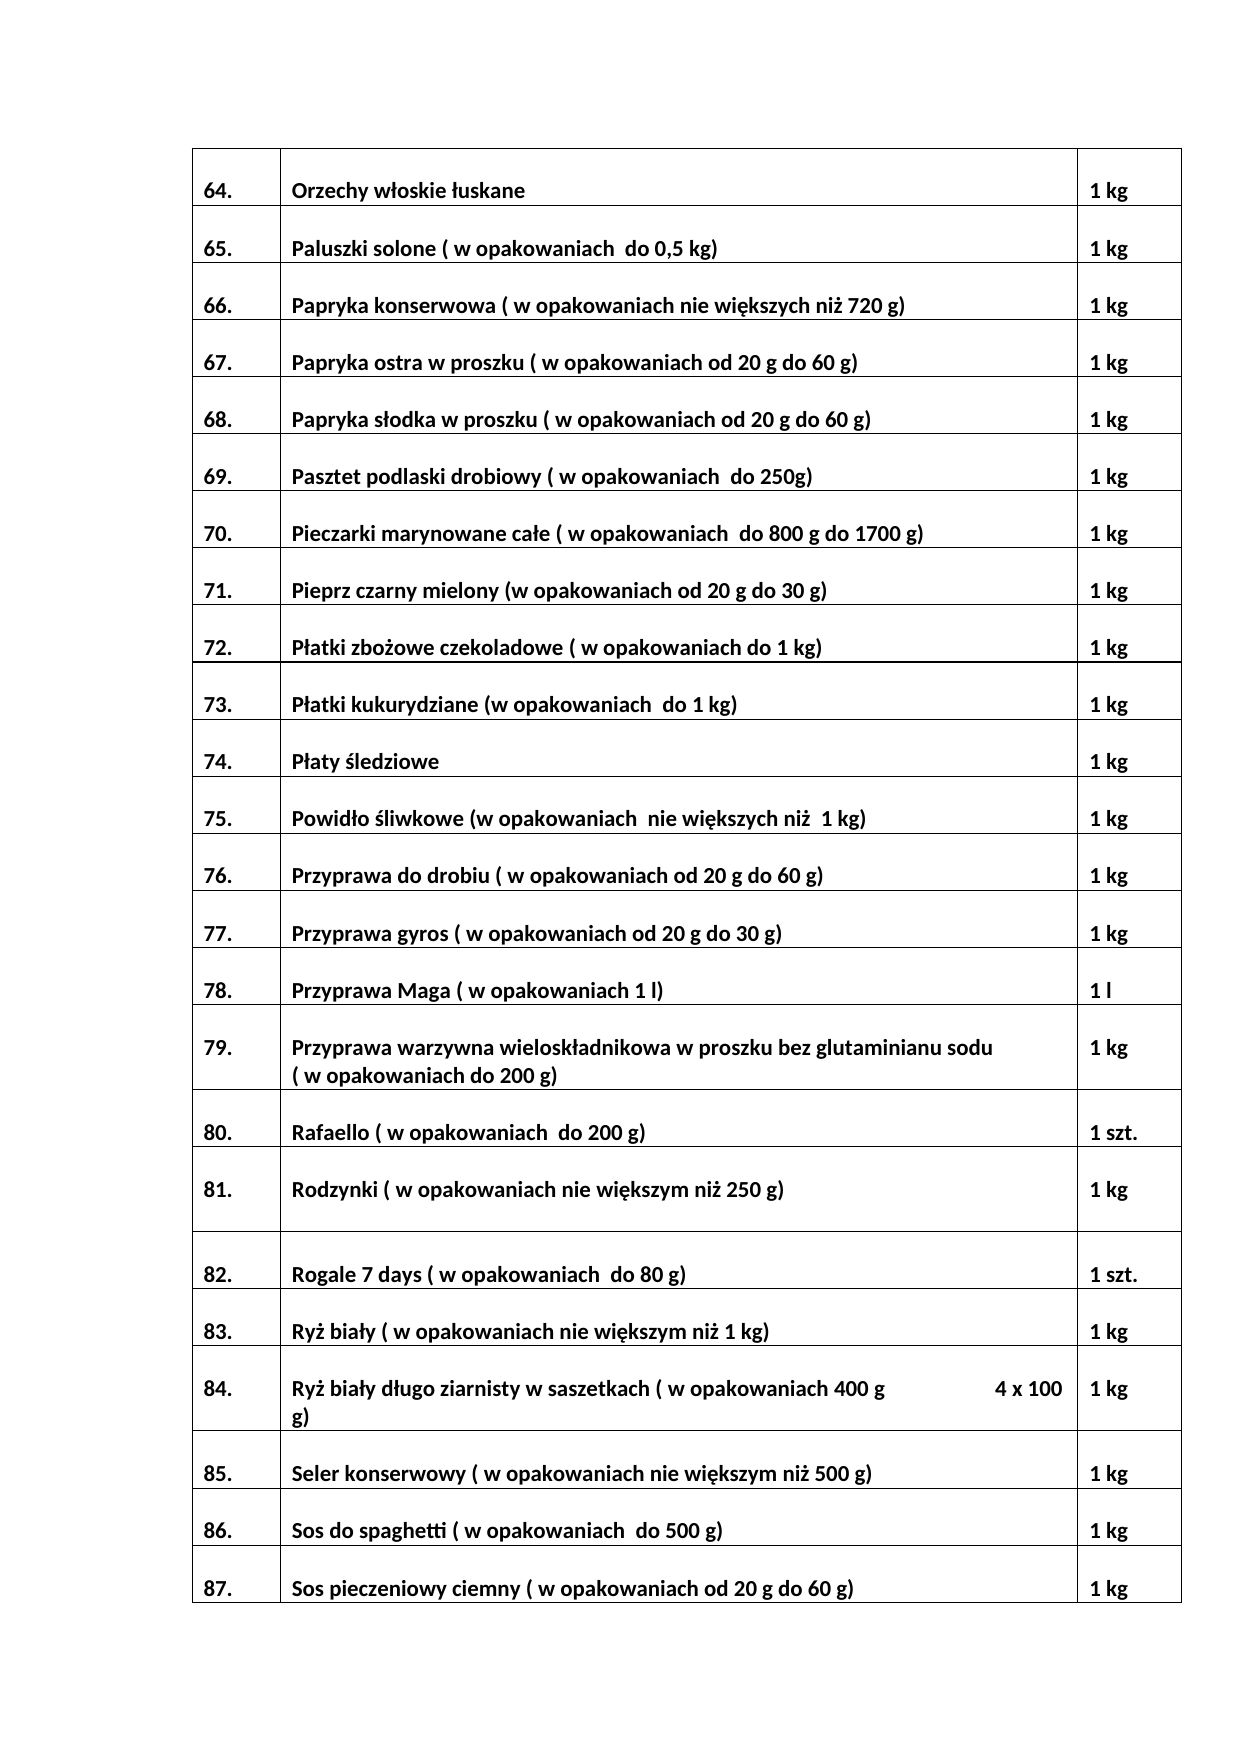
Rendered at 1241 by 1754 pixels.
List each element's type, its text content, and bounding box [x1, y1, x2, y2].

table_cell 1 kg [1078, 1546, 1181, 1602]
table_cell 85. [193, 1431, 280, 1487]
table_cell Papryka konserwowa ( w opakowaniach nie większych niż 720 g) [281, 263, 1077, 319]
table_cell 78. [193, 948, 280, 1004]
table_cell 66. [193, 263, 280, 319]
table_cell 1 kg [1078, 263, 1181, 319]
table_cell 64. [193, 149, 280, 205]
table_cell Przyprawa warzywna wieloskładnikowa w proszku bez glutaminianu sodu ( w opakowaniach do 200 g) [281, 1005, 1077, 1089]
table_cell Papryka słodka w proszku ( w opakowaniach od 20 g do 60 g) [281, 377, 1077, 433]
table_cell Rafaello ( w opakowaniach do 200 g) [281, 1090, 1077, 1146]
table_cell Papryka ostra w proszku ( w opakowaniach od 20 g do 60 g) [281, 320, 1077, 376]
table_cell 1 kg [1078, 320, 1181, 376]
table_cell Pasztet podlaski drobiowy ( w opakowaniach do 250g) [281, 434, 1077, 490]
table_cell 71. [193, 548, 280, 604]
table_cell 81. [193, 1147, 280, 1231]
table_cell 87. [193, 1546, 280, 1602]
table_cell Pieczarki marynowane całe ( w opakowaniach do 800 g do 1700 g) [281, 491, 1077, 547]
table_cell Sos pieczeniowy ciemny ( w opakowaniach od 20 g do 60 g) [281, 1546, 1077, 1602]
table_cell Ryż biały długo ziarnisty w saszetkach ( w opakowaniach 400 g 4 x 100 g) [281, 1346, 1077, 1430]
table_cell Sos do spaghetti ( w opakowaniach do 500 g) [281, 1489, 1077, 1544]
table_cell 1 kg [1078, 663, 1181, 718]
table_cell Paluszki solone ( w opakowaniach do 0,5 kg) [281, 206, 1077, 262]
table_cell Płatki kukurydziane (w opakowaniach do 1 kg) [281, 663, 1077, 718]
table_cell Seler konserwowy ( w opakowaniach nie większym niż 500 g) [281, 1431, 1077, 1487]
table_cell 79. [193, 1005, 280, 1089]
table_cell 72. [193, 605, 280, 661]
table_cell 1 kg [1078, 834, 1181, 890]
table_cell 84. [193, 1346, 280, 1430]
table_cell Rodzynki ( w opakowaniach nie większym niż 250 g) [281, 1147, 1077, 1231]
table_cell 1 kg [1078, 1147, 1181, 1231]
table_cell 1 kg [1078, 1346, 1181, 1430]
table_cell Orzechy włoskie łuskane [281, 149, 1077, 205]
table_cell 1 szt. [1078, 1090, 1181, 1146]
table_cell 86. [193, 1489, 280, 1544]
table_cell 1 kg [1078, 434, 1181, 490]
table_cell 73. [193, 663, 280, 718]
table_cell 1 kg [1078, 491, 1181, 547]
table_cell Przyprawa gyros ( w opakowaniach od 20 g do 30 g) [281, 891, 1077, 947]
table_cell 1 kg [1078, 1289, 1181, 1345]
table_cell 1 l [1078, 948, 1181, 1004]
table_cell Powidło śliwkowe (w opakowaniach nie większych niż 1 kg) [281, 777, 1077, 833]
table_cell 74. [193, 720, 280, 776]
table_cell 83. [193, 1289, 280, 1345]
table_cell 77. [193, 891, 280, 947]
table_cell 1 kg [1078, 605, 1181, 661]
table_cell 82. [193, 1232, 280, 1288]
table_cell 80. [193, 1090, 280, 1146]
table_cell 1 kg [1078, 1005, 1181, 1089]
table_cell 1 kg [1078, 377, 1181, 433]
table_cell 68. [193, 377, 280, 433]
table_cell 1 kg [1078, 149, 1181, 205]
table_cell 1 kg [1078, 891, 1181, 947]
table_cell 1 kg [1078, 1431, 1181, 1487]
table_cell Rogale 7 days ( w opakowaniach do 80 g) [281, 1232, 1077, 1288]
table_cell 1 kg [1078, 720, 1181, 776]
table_cell 1 kg [1078, 206, 1181, 262]
table_cell 1 kg [1078, 1489, 1181, 1544]
table_cell 70. [193, 491, 280, 547]
table_cell 67. [193, 320, 280, 376]
table_cell Płaty śledziowe [281, 720, 1077, 776]
table_cell Przyprawa do drobiu ( w opakowaniach od 20 g do 60 g) [281, 834, 1077, 890]
table_cell 69. [193, 434, 280, 490]
table_cell 65. [193, 206, 280, 262]
table_cell Przyprawa Maga ( w opakowaniach 1 l) [281, 948, 1077, 1004]
table_cell 75. [193, 777, 280, 833]
table_cell 76. [193, 834, 280, 890]
table_cell Pieprz czarny mielony (w opakowaniach od 20 g do 30 g) [281, 548, 1077, 604]
table_cell 1 kg [1078, 777, 1181, 833]
table_cell Płatki zbożowe czekoladowe ( w opakowaniach do 1 kg) [281, 605, 1077, 661]
table_cell Ryż biały ( w opakowaniach nie większym niż 1 kg) [281, 1289, 1077, 1345]
table_cell 1 szt. [1078, 1232, 1181, 1288]
table_cell 1 kg [1078, 548, 1181, 604]
